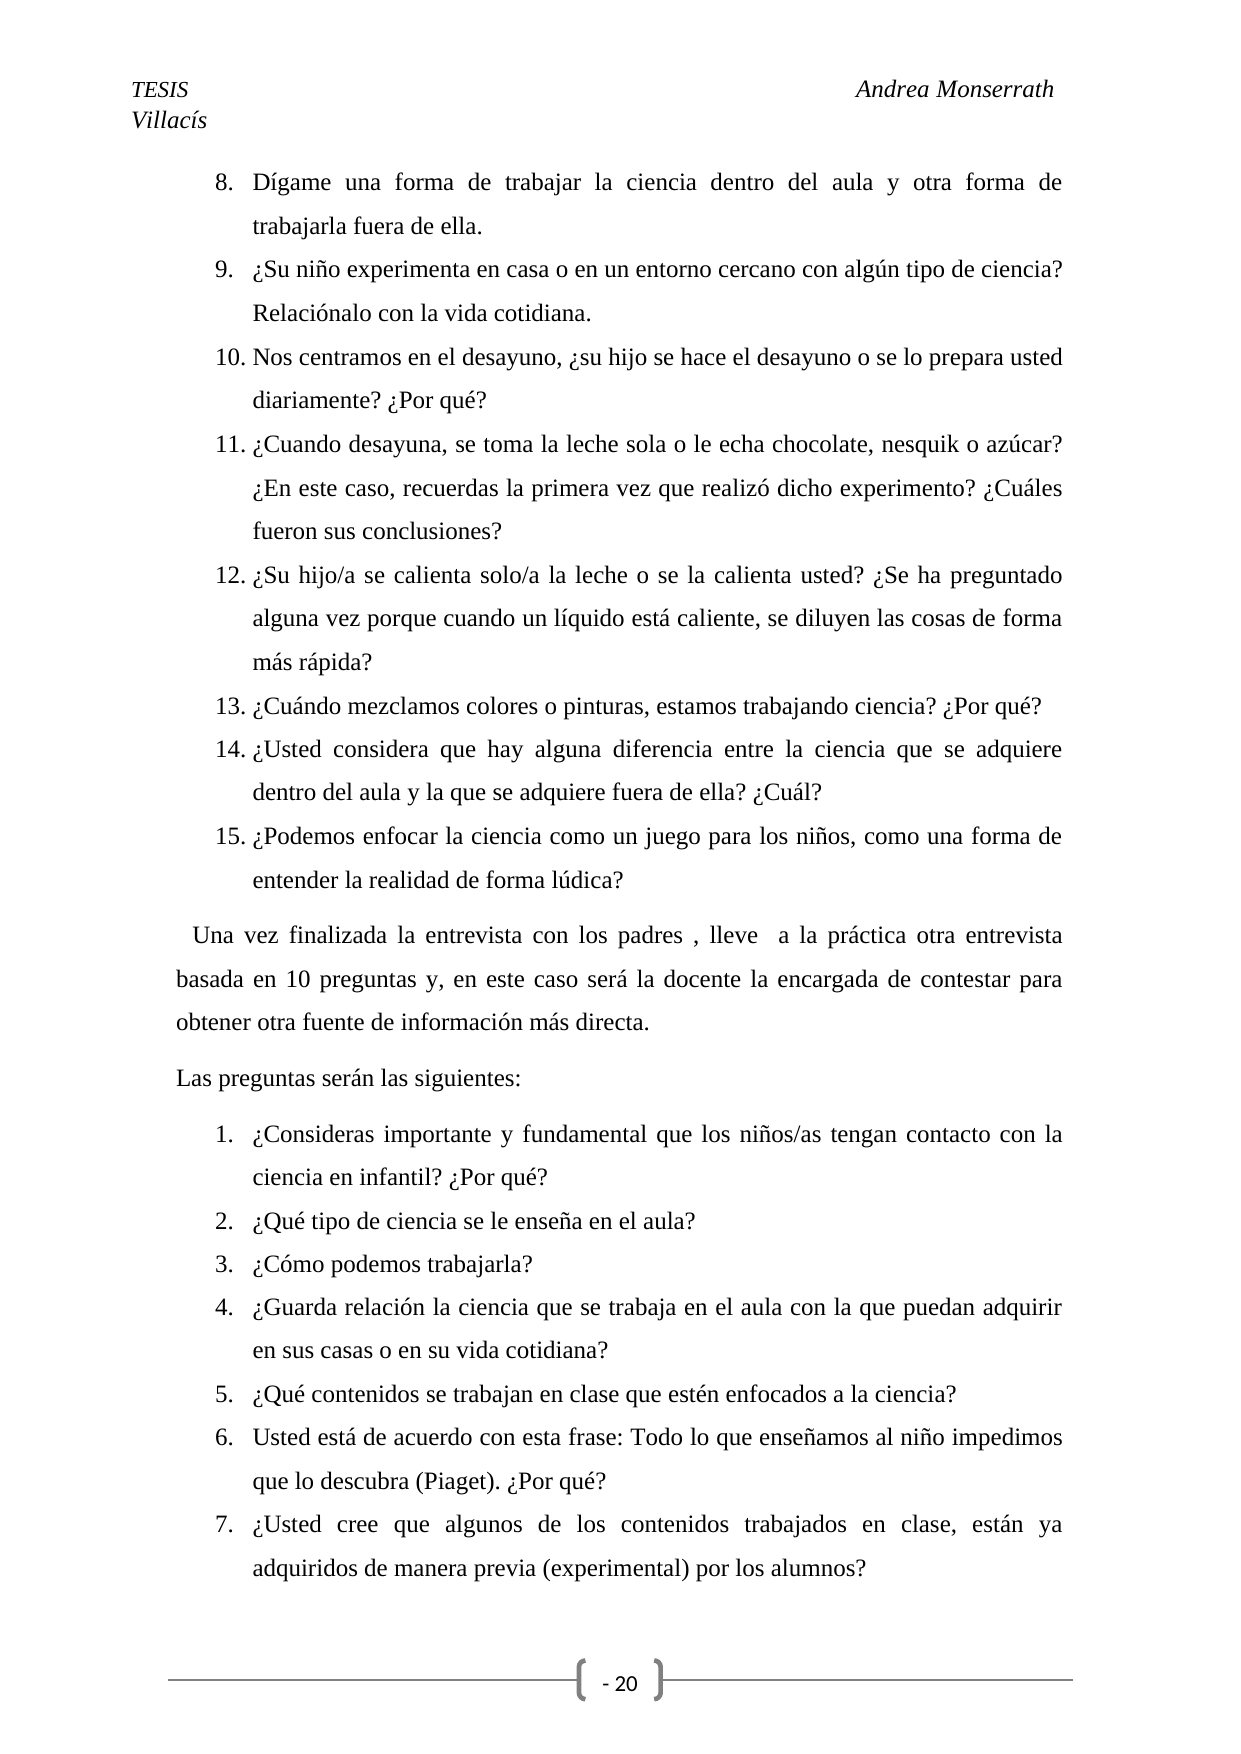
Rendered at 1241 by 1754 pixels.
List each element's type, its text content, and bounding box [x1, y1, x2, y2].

list Dígame una forma de trabajar la ciencia dentro del aula y otra forma de trabajarla fuera de ella. [215, 167, 1063, 239]
list ¿Qué tipo de ciencia se le enseña en el aula? [215, 1206, 1063, 1235]
list Nos centramos en el desayuno, ¿su hijo se hace el desayuno o se lo prepara usted diariamente? ¿Por qué? [215, 342, 1063, 414]
list ¿Cuándo mezclamos colores o pinturas, estamos trabajando ciencia? ¿Por qué? [215, 691, 1063, 719]
list ¿Guarda relación la ciencia que se trabaja en el aula con la que puedan adquirir en sus casas o en su vida cotidiana? [215, 1292, 1063, 1364]
text Las preguntas serán las siguientes: [176, 1063, 1063, 1092]
list ¿Qué contenidos se trabajan en clase que estén enfocados a la ciencia? [215, 1379, 1063, 1408]
text Una vez finalizada la entrevista con los padres , lleve a la práctica otra entrevista basada en 10 preguntas y, en este caso será la docente la encargada de contestar para obtener otra fuente de información más directa. [176, 920, 1063, 1036]
list Usted está de acuerdo con esta frase: Todo lo que enseñamos al niño impedimos que lo descubra (Piaget). ¿Por qué? [215, 1422, 1063, 1494]
list ¿Cuando desayuna, se toma la leche sola o le echa chocolate, nesquik o azúcar? ¿En este caso, recuerdas la primera vez que realizó dicho experimento? ¿Cuáles fueron sus conclusiones? [215, 429, 1063, 545]
list ¿Su niño experimenta en casa o en un entorno cercano con algún tipo de ciencia? Relaciónalo con la vida cotidiana. [215, 254, 1063, 327]
list ¿Su hijo/a se calienta solo/a la leche o se la calienta usted? ¿Se ha preguntado alguna vez porque cuando un líquido está caliente, se diluyen las cosas de forma más rápida? [215, 560, 1063, 676]
list ¿Cómo podemos trabajarla? [215, 1249, 1063, 1278]
list ¿Usted considera que hay alguna diferencia entre la ciencia que se adquiere dentro del aula y la que se adquiere fuera de ella? ¿Cuál? [215, 734, 1063, 806]
list ¿Consideras importante y fundamental que los niños/as tengan contacto con la ciencia en infantil? ¿Por qué? [215, 1119, 1063, 1191]
list ¿Usted cree que algunos de los contenidos trabajados en clase, están ya adquiridos de manera previa (experimental) por los alumnos? [215, 1509, 1063, 1582]
list ¿Podemos enfocar la ciencia como un juego para los niños, como una forma de entender la realidad de forma lúdica? [215, 821, 1063, 893]
